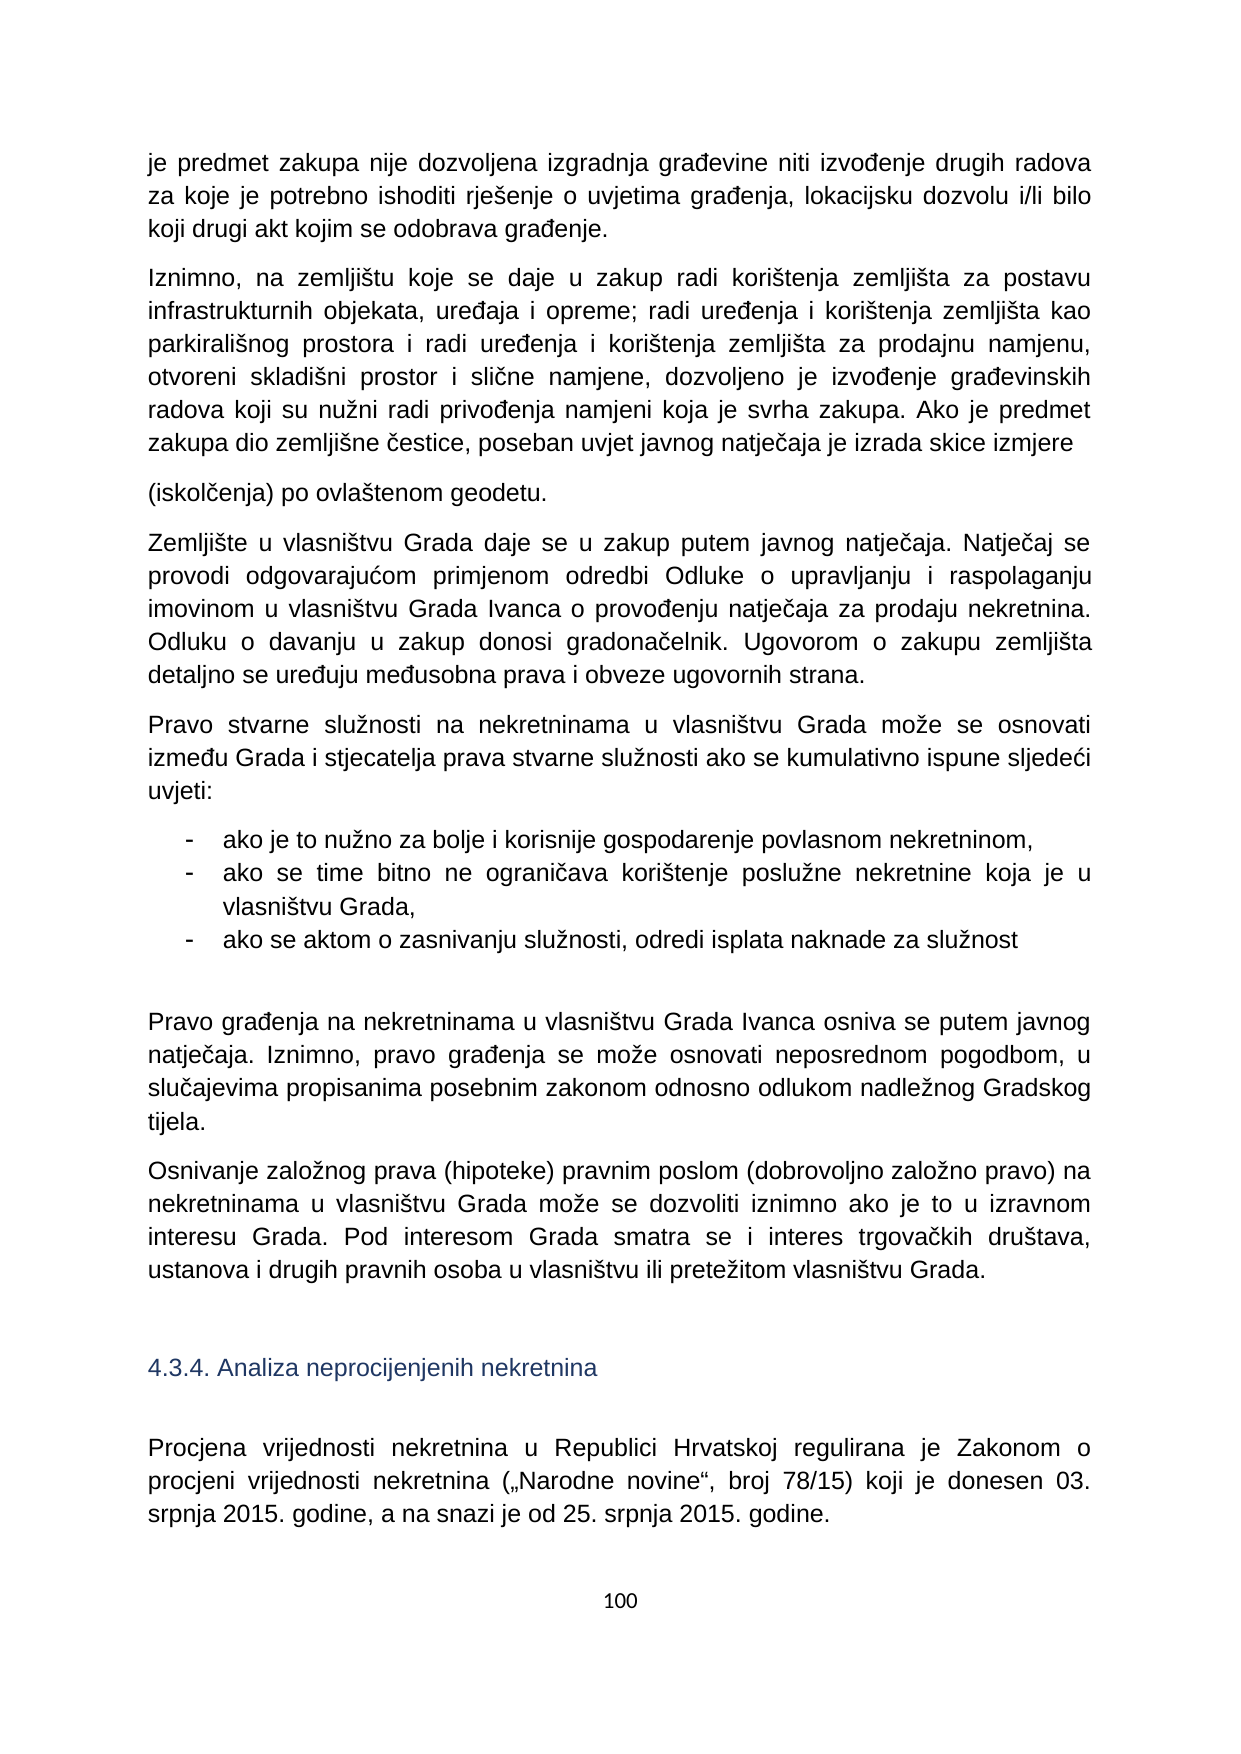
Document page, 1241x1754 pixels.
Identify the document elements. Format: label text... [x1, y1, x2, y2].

text Zemljište u vlasništvu Grada daje se u zakup putem javnog natječaja. Natječaj se provodi odgovarajućom primjenom odredbi Odluke o upravljanju i raspolaganju imovinom u vlasništvu Grada Ivanca o provođenju natječaja za prodaju nekretnina. Odluku o davanju u zakup donosi gradonačelnik. Ugovorom o zakupu zemljišta detaljno se uređuju međusobna prava i obveze ugovornih strana. [148, 528, 1093, 689]
list ako se aktom o zasnivanju služnosti, odredi isplata naknade za služnost [185, 924, 1093, 953]
text Osnivanje založnog prava (hipoteke) pravnim poslom (dobrovoljno založno pravo) na nekretninama u vlasništvu Grada može se dozvoliti iznimno ako je to u izravnom interesu Grada. Pod interesom Grada smatra se i interes trgovačkih društava, ustanova i drugih pravnih osoba u vlasništvu ili pretežitom vlasništvu Grada. [148, 1156, 1093, 1284]
text Iznimno, na zemljištu koje se daje u zakup radi korištenja zemljišta za postavu infrastrukturnih objekata, uređaja i opreme; radi uređenja i korištenja zemljišta kao parkirališnog prostora i radi uređenja i korištenja zemljišta za prodajnu namjenu, otvoreni skladišni prostor i slične namjene, dozvoljeno je izvođenje građevinskih radova koji su nužni radi privođenja namjeni koja je svrha zakupa. Ako je predmet zakupa dio zemljišne čestice, poseban uvjet javnog natječaja je izrada skice izmjere [148, 263, 1093, 457]
text Pravo građenja na nekretninama u vlasništvu Grada Ivanca osniva se putem javnog natječaja. Iznimno, pravo građenja se može osnovati neposrednom pogodbom, u slučajevima propisanima posebnim zakonom odnosno odlukom nadležnog Gradskog tijela. [148, 1007, 1093, 1135]
text Pravo stvarne služnosti na nekretninama u vlasništvu Grada može se osnovati između Grada i stjecatelja prava stvarne služnosti ako se kumulativno ispune sljedeći uvjeti: [148, 709, 1093, 804]
text Procjena vrijednosti nekretnina u Republici Hrvatskoj regulirana je Zakonom o procjeni vrijednosti nekretnina („Narodne novine“, broj 78/15) koji je donesen 03. srpnja 2015. godine, a na snazi je od 25. srpnja 2015. godine. [148, 1433, 1093, 1528]
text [148, 148, 1093, 242]
list ako je to nužno za bolje i korisnije gospodarenje povlasnom nekretninom, [185, 825, 1093, 854]
text (iskolčenja) po ovlaštenom geodetu. [148, 478, 1093, 507]
subtitle 4.3.4. Analiza neprocijenjenih nekretnina [148, 1353, 1093, 1381]
list ako se time bitno ne ograničava korištenje poslužne nekretnine koja je u vlasništvu Grada, [185, 858, 1093, 920]
